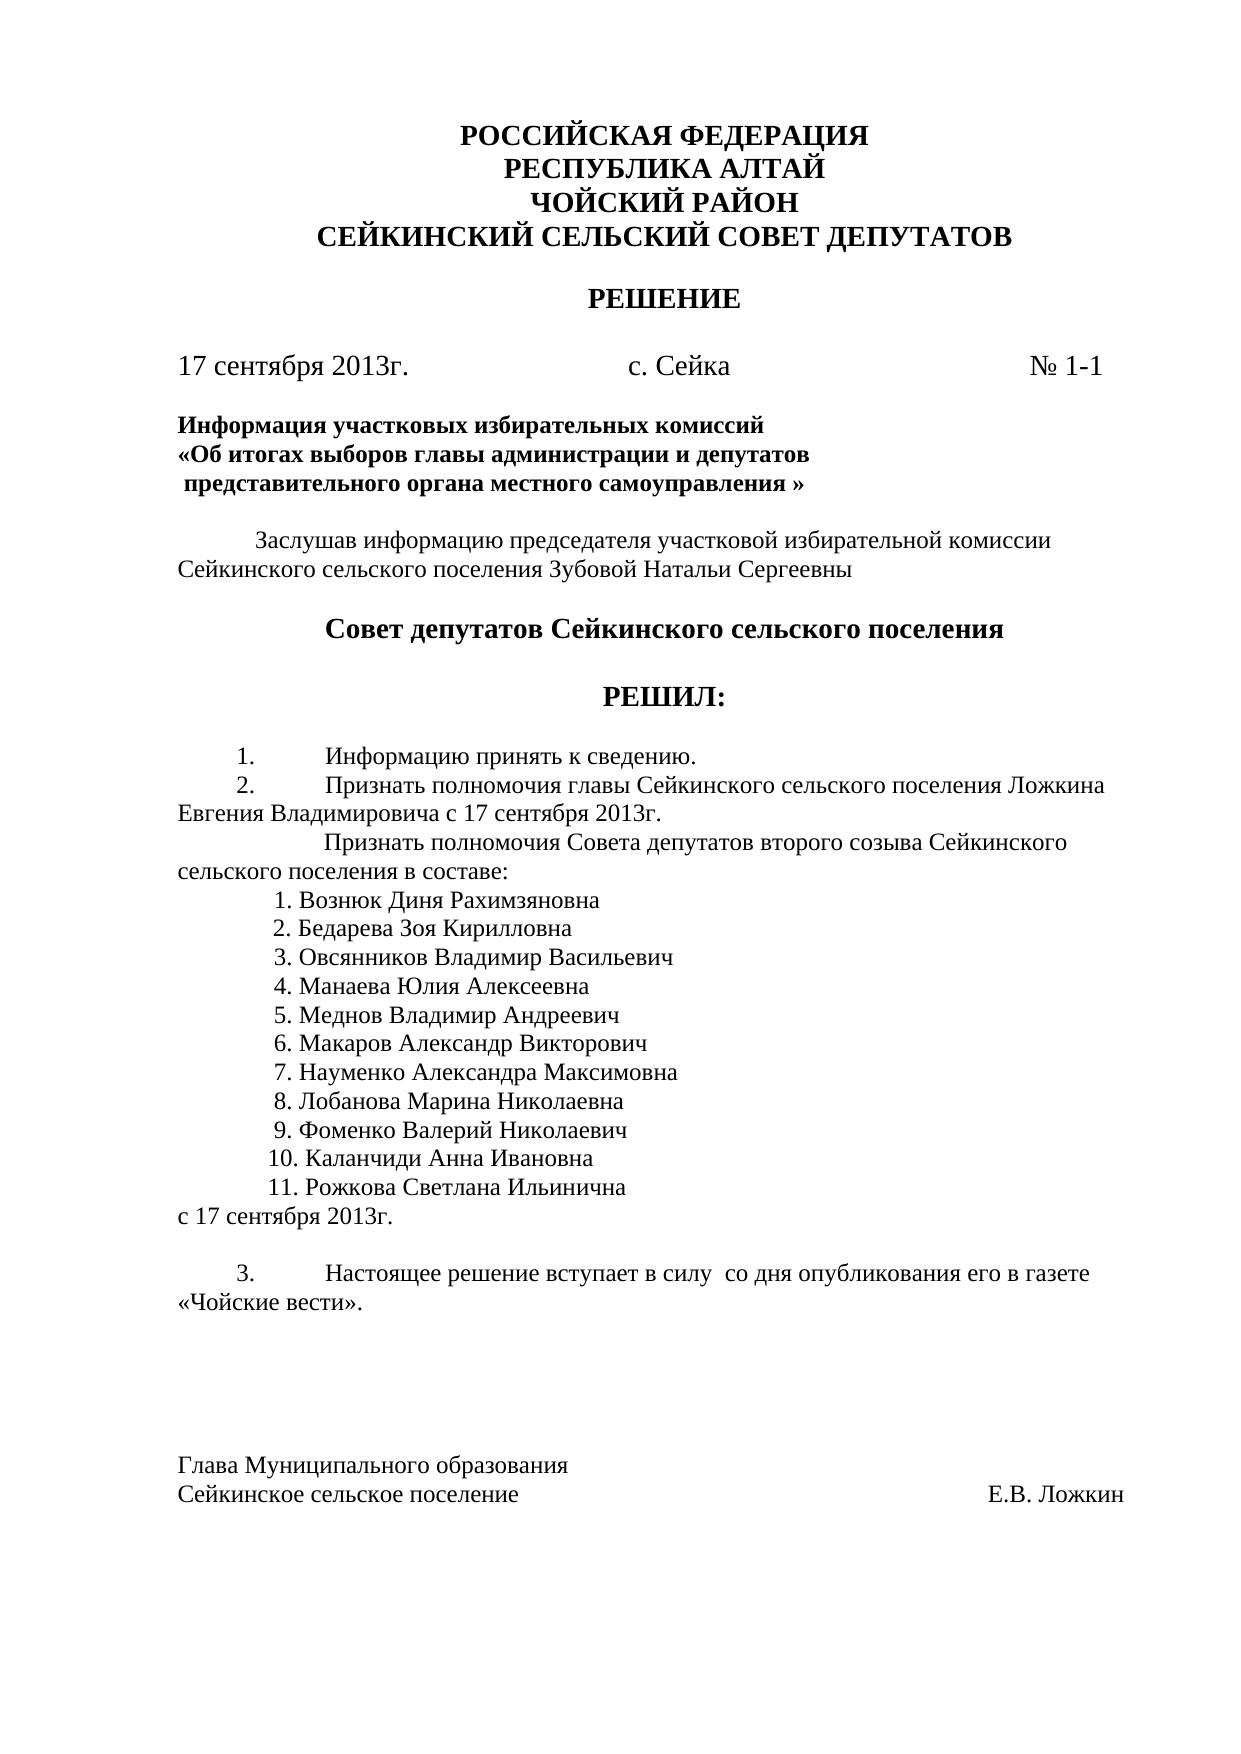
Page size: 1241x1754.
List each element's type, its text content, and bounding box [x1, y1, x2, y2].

list Рожкова Светлана Ильинична [267, 1172, 1152, 1201]
list Настоящее решение вступает в силу со дня опубликования его в газете «Чойские вести». [177, 1258, 1152, 1316]
text РЕШЕНИЕ [177, 281, 1152, 314]
text 10. Каланчиди Анна Ивановна [236, 1143, 1152, 1172]
text ЧОЙСКИЙ РАЙОН [177, 185, 1152, 219]
text СЕЙКИНСКИЙ СЕЛЬСКИЙ СОВЕТ ДЕПУТАТОВ [177, 219, 1152, 252]
text Сейкинское сельское поселение Е.В. Ложкин [177, 1479, 1152, 1508]
list Информацию принять к сведению. [177, 741, 1152, 770]
text РЕСПУБЛИКА АЛТАЙ [177, 152, 1152, 185]
text 8. Лобанова Марина Николаевна [177, 1086, 1152, 1115]
list Признать полномочия главы Сейкинского сельского поселения Ложкина Евгения Владимировича с 17 сентября 2013г. [177, 770, 1152, 827]
text Признать полномочия Совета депутатов второго созыва Сейкинского сельского поселения в составе: [177, 827, 1152, 885]
text 9. Фоменко Валерий Николаевич [177, 1115, 1152, 1143]
text РЕШИЛ: [177, 679, 1152, 712]
text 5. Меднов Владимир Андреевич [177, 1000, 1152, 1028]
text «Об итогах выборов главы администрации и депутатов [177, 439, 1152, 468]
text Глава Муниципального образования [177, 1450, 1152, 1479]
text 7. Науменко Александра Максимовна [177, 1057, 1152, 1086]
text РОССИЙСКАЯ ФЕДЕРАЦИЯ [177, 118, 1152, 152]
text Информация участковых избирательных комиссий [177, 410, 1152, 439]
text представительного органа местного самоуправления » [177, 468, 1152, 497]
text 1. Вознюк Диня Рахимзяновна [177, 885, 1152, 913]
text Заслушав информацию председателя участковой избирательной комиссии Сейкинского сельского поселения Зубовой Натальи Сергеевны [177, 525, 1152, 583]
text 17 сентября 2013г. с. Сейка № 1-1 [177, 348, 1152, 382]
text 3. Овсянников Владимир Васильевич [177, 942, 1152, 971]
text с 17 сентября 2013г. [177, 1201, 1152, 1230]
text Совет депутатов Сейкинского сельского поселения [177, 612, 1152, 645]
text 6. Макаров Александр Викторович [177, 1028, 1152, 1057]
text 2. Бедарева Зоя Кирилловна [177, 913, 1152, 942]
text 4. Манаева Юлия Алексеевна [177, 971, 1152, 1000]
